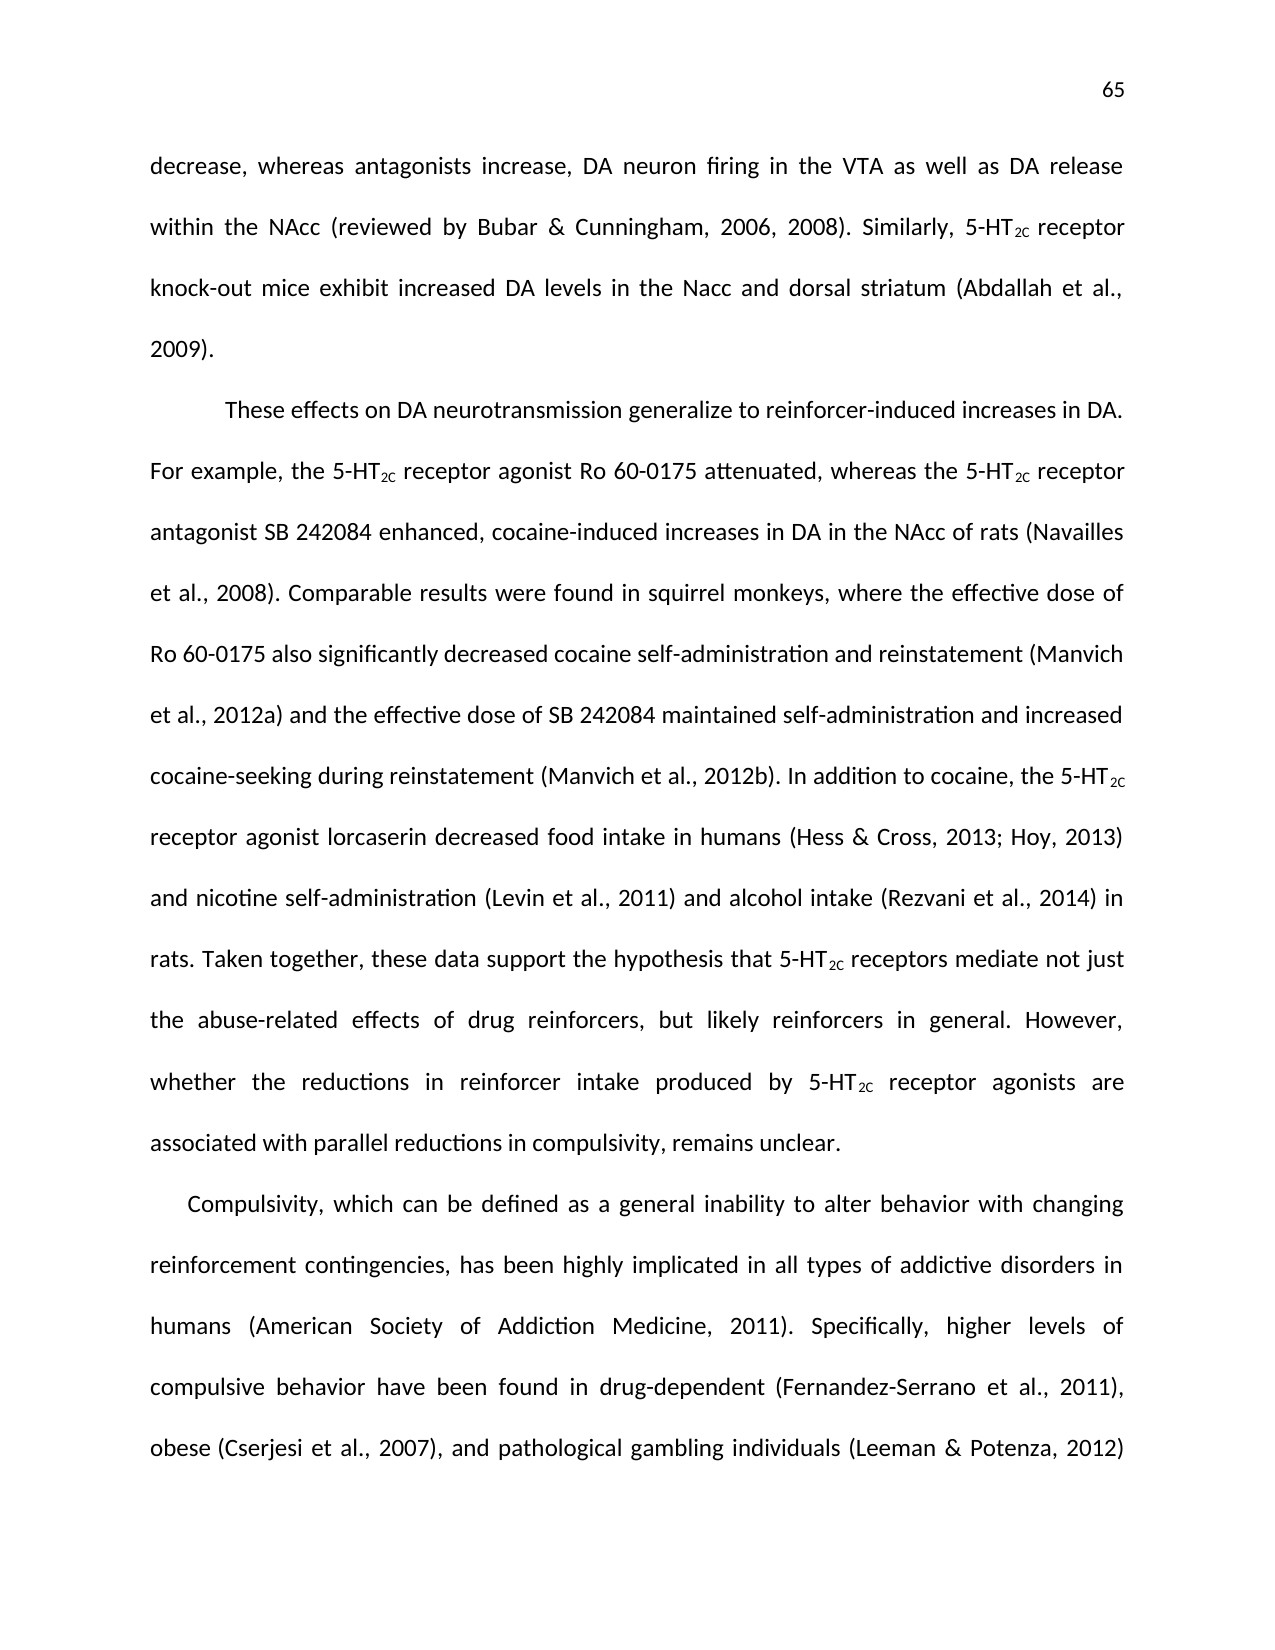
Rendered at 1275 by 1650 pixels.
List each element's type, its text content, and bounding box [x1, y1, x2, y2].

text These effects on DA neurotransmission generalize to reinforcer-induced increases in DA. For example, the 5-HT2C receptor agonist Ro 60-0175 attenuated, whereas the 5-HT2C receptor antagonist SB 242084 enhanced, cocaine-induced increases in DA in the NAcc of rats (Navailles et al., 2008). Comparable results were found in squirrel monkeys, where the effective dose of Ro 60-0175 also significantly decreased cocaine self-administration and reinstatement (Manvich et al., 2012a) and the effective dose of SB 242084 maintained self-administration and increased cocaine-seeking during reinstatement (Manvich et al., 2012b). In addition to cocaine, the 5-HT2C receptor agonist lorcaserin decreased food intake in humans (Hess & Cross, 2013; Hoy, 2013) and nicotine self-administration (Levin et al., 2011) and alcohol intake (Rezvani et al., 2014) in rats. Taken together, these data support the hypothesis that 5-HT2C receptors mediate not just the abuse-related effects of drug reinforcers, but likely reinforcers in general. However, whether the reductions in reinforcer intake produced by 5-HT2C receptor agonists are associated with parallel reductions in compulsivity, remains unclear. [150, 394, 1125, 1157]
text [150, 1188, 1125, 1462]
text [150, 150, 1125, 364]
